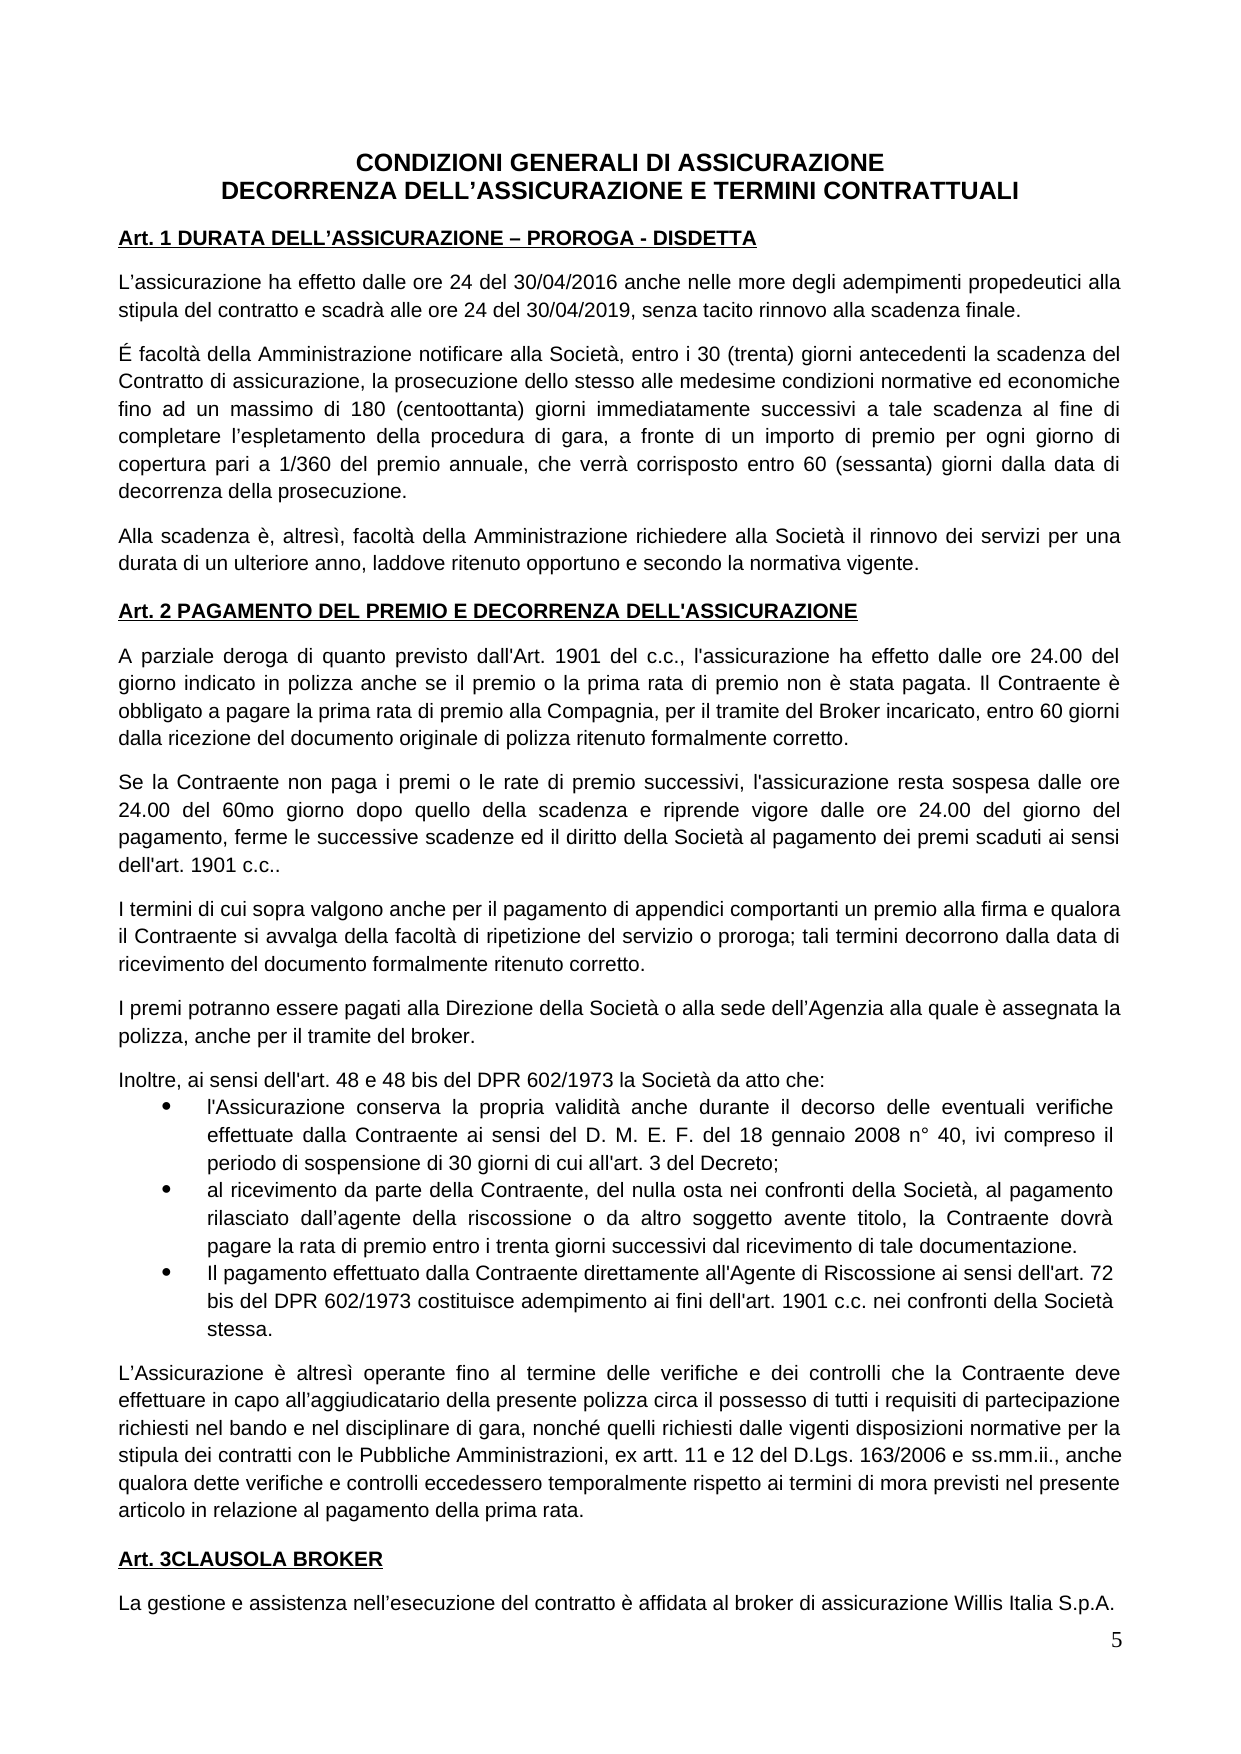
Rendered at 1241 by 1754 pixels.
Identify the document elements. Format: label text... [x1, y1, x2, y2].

text Se la Contraente non paga i premi o le rate di premio successivi, l'assicurazione resta sospesa dalle ore 24.00 del 60mo giorno dopo quello della scadenza e riprende vigore dalle ore 24.00 del giorno del pagamento, ferme le successive scadenze ed il diritto della Società al pagamento dei premi scaduti ai sensi dell'art. 1901 c.c.. [118, 770, 1122, 877]
text Alla scadenza è, altresì, facoltà della Amministrazione richiedere alla Società il rinnovo dei servizi per una durata di un ulteriore anno, laddove ritenuto opportuno e secondo la normativa vigente. [118, 523, 1122, 575]
list al ricevimento da parte della Contraente, del nulla osta nei confronti della Società, al pagamento rilasciato dall’agente della riscossione o da altro soggetto avente titolo, la Contraente dovrà pagare la rata di premio entro i trenta giorni successivi dal ricevimento di tale documentazione. [162, 1178, 1114, 1258]
subtitle Art. 1 DURATA DELL’ASSICURAZIONE – PROROGA - DISDETTA [118, 226, 1122, 250]
subtitle CONDIZIONI GENERALI DI ASSICURAZIONE [118, 148, 1122, 176]
text I termini di cui sopra valgono anche per il pagamento di appendici comportanti un premio alla firma e qualora il Contraente si avvalga della facoltà di ripetizione del servizio o proroga; tali termini decorrono dalla data di ricevimento del documento formalmente ritenuto corretto. [118, 897, 1122, 976]
list l'Assicurazione conserva la propria validità anche durante il decorso delle eventuali verifiche effettuate dalla Contraente ai sensi del D. M. E. F. del 18 gennaio 2008 n° 40, ivi compreso il periodo di sospensione di 30 giorni di cui all'art. 3 del Decreto; [162, 1095, 1114, 1174]
text A parziale deroga di quanto previsto dall'Art. 1901 del c.c., l'assicurazione ha effetto dalle ore 24.00 del giorno indicato in polizza anche se il premio o la prima rata di premio non è stata pagata. Il Contraente è obbligato a pagare la prima rata di premio alla Compagnia, per il tramite del Broker incaricato, entro 60 giorni dalla ricezione del documento originale di polizza ritenuto formalmente corretto. [118, 643, 1122, 750]
subtitle Art. 3CLAUSOLA BROKER [118, 1547, 1122, 1571]
text É facoltà della Amministrazione notificare alla Società, entro i 30 (trenta) giorni antecedenti la scadenza del Contratto di assicurazione, la prosecuzione dello stesso alle medesime condizioni normative ed economiche fino ad un massimo di 180 (centoottanta) giorni immediatamente successivi a tale scadenza al fine di completare l’espletamento della procedura di gara, a fronte di un importo di premio per ogni giorno di copertura pari a 1/360 del premio annuale, che verrà corrisposto entro 60 (sessanta) giorni dalla data di decorrenza della prosecuzione. [118, 342, 1122, 503]
text I premi potranno essere pagati alla Direzione della Società o alla sede dell’Agenzia alla quale è assegnata la polizza, anche per il tramite del broker. [118, 996, 1122, 1047]
text La gestione e assistenza nell’esecuzione del contratto è affidata al broker di assicurazione Willis Italia S.p.A. [118, 1591, 1122, 1615]
list Il pagamento effettuato dalla Contraente direttamente all'Agente di Riscossione ai sensi dell'art. 72 bis del DPR 602/1973 costituisce adempimento ai fini dell'art. 1901 c.c. nei confronti della Società stessa. [162, 1261, 1114, 1341]
subtitle DECORRENZA DELL’ASSICURAZIONE E TERMINI CONTRATTUALI [118, 176, 1122, 205]
text L’Assicurazione è altresì operante fino al termine delle verifiche e dei controlli che la Contraente deve effettuare in capo all’aggiudicatario della presente polizza circa il possesso di tutti i requisiti di partecipazione richiesti nel bando e nel disciplinare di gara, nonché quelli richiesti dalle vigenti disposizioni normative per la stipula dei contratti con le Pubbliche Amministrazioni, ex artt. 11 e 12 del D.Lgs. 163/2006 e ss.mm.ii., anche qualora dette verifiche e controlli eccedessero temporalmente rispetto ai termini di mora previsti nel presente articolo in relazione al pagamento della prima rata. [118, 1361, 1122, 1522]
subtitle Art. 2 PAGAMENTO DEL PREMIO E DECORRENZA DELL'ASSICURAZIONE [118, 599, 1122, 623]
text L’assicurazione ha effetto dalle ore 24 del 30/04/2016 anche nelle more degli adempimenti propedeutici alla stipula del contratto e scadrà alle ore 24 del 30/04/2019, senza tacito rinnovo alla scadenza finale. [118, 270, 1122, 322]
text Inoltre, ai sensi dell'art. 48 e 48 bis del DPR 602/1973 la Società da atto che: [118, 1068, 1122, 1092]
